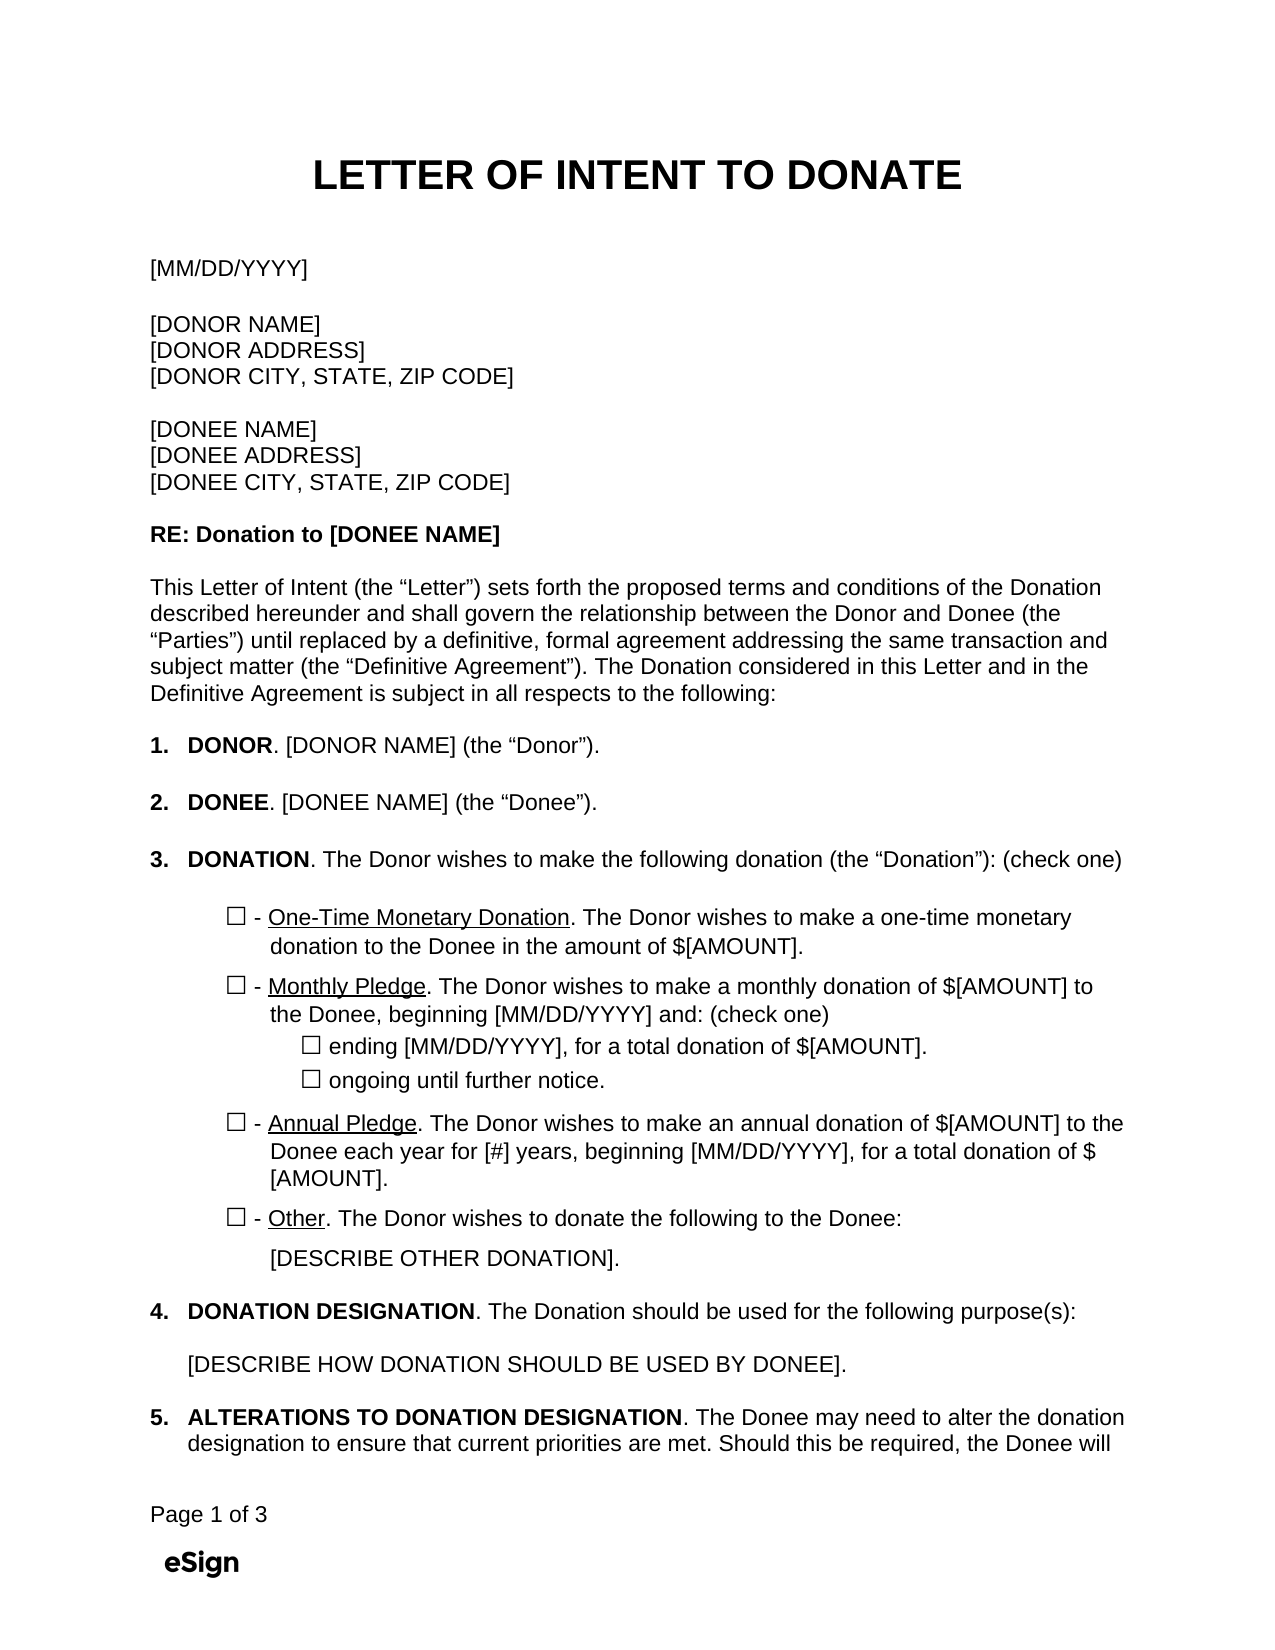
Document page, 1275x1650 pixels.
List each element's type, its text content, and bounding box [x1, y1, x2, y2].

text [DONEE NAME] [150, 416, 1125, 442]
text - Other. The Donor wishes to donate the following to the Donee: [150, 1199, 1125, 1233]
text RE: Donation to [DONEE NAME] [150, 521, 1125, 548]
text [DONEE ADDRESS] [150, 442, 1125, 469]
text This Letter of Intent (the “Letter”) sets forth the proposed terms and conditions of the Donation described hereunder and shall govern the relationship between the Donor and Donee (the “Parties”) until replaced by a definitive, formal agreement addressing the same transaction and subject matter (the “Definitive Agreement”). The Donation considered in this Letter and in the Definitive Agreement is subject in all respects to the following: [150, 574, 1125, 706]
picture [150, 1537, 256, 1588]
text ongoing until further notice. [225, 1062, 1125, 1096]
text [DESCRIBE OTHER DONATION]. [195, 1245, 1125, 1272]
text - Annual Pledge. The Donor wishes to make an annual donation of $[AMOUNT] to the Donee each year for [#] years, beginning [MM/DD/YYYY], for a total donation of $[AMOUNT]. [225, 1104, 1125, 1191]
text [DONOR CITY, STATE, ZIP CODE] [150, 363, 1125, 389]
text LETTER OF INTENT TO DONATE [150, 150, 1125, 198]
list DONEE. [DONEE NAME] (the “Donee”). [150, 789, 1125, 846]
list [150, 1403, 1125, 1456]
list DONATION. The Donor wishes to make the following donation (the “Donation”): (check one) [150, 846, 1125, 872]
text [DESCRIBE HOW DONATION SHOULD BE USED BY DONEE]. [187, 1351, 1125, 1377]
text ending [MM/DD/YYYY], for a total donation of $[AMOUNT]. [225, 1028, 1125, 1062]
text [DONOR NAME] [150, 311, 1125, 337]
text [DONOR ADDRESS] [150, 337, 1125, 363]
list DONOR. [DONOR NAME] (the “Donor”). [150, 732, 1125, 789]
text [MM/DD/YYYY] [150, 255, 1125, 282]
text - Monthly Pledge. The Donor wishes to make a monthly donation of $[AMOUNT] to the Donee, beginning [MM/DD/YYYY] and: (check one) [225, 967, 1125, 1028]
text [DONEE CITY, STATE, ZIP CODE] [150, 469, 1125, 495]
list DONATION DESIGNATION. The Donation should be used for the following purpose(s): [150, 1298, 1125, 1324]
text - One-Time Monetary Donation. The Donor wishes to make a one-time monetary donation to the Donee in the amount of $[AMOUNT]. [225, 899, 1125, 959]
